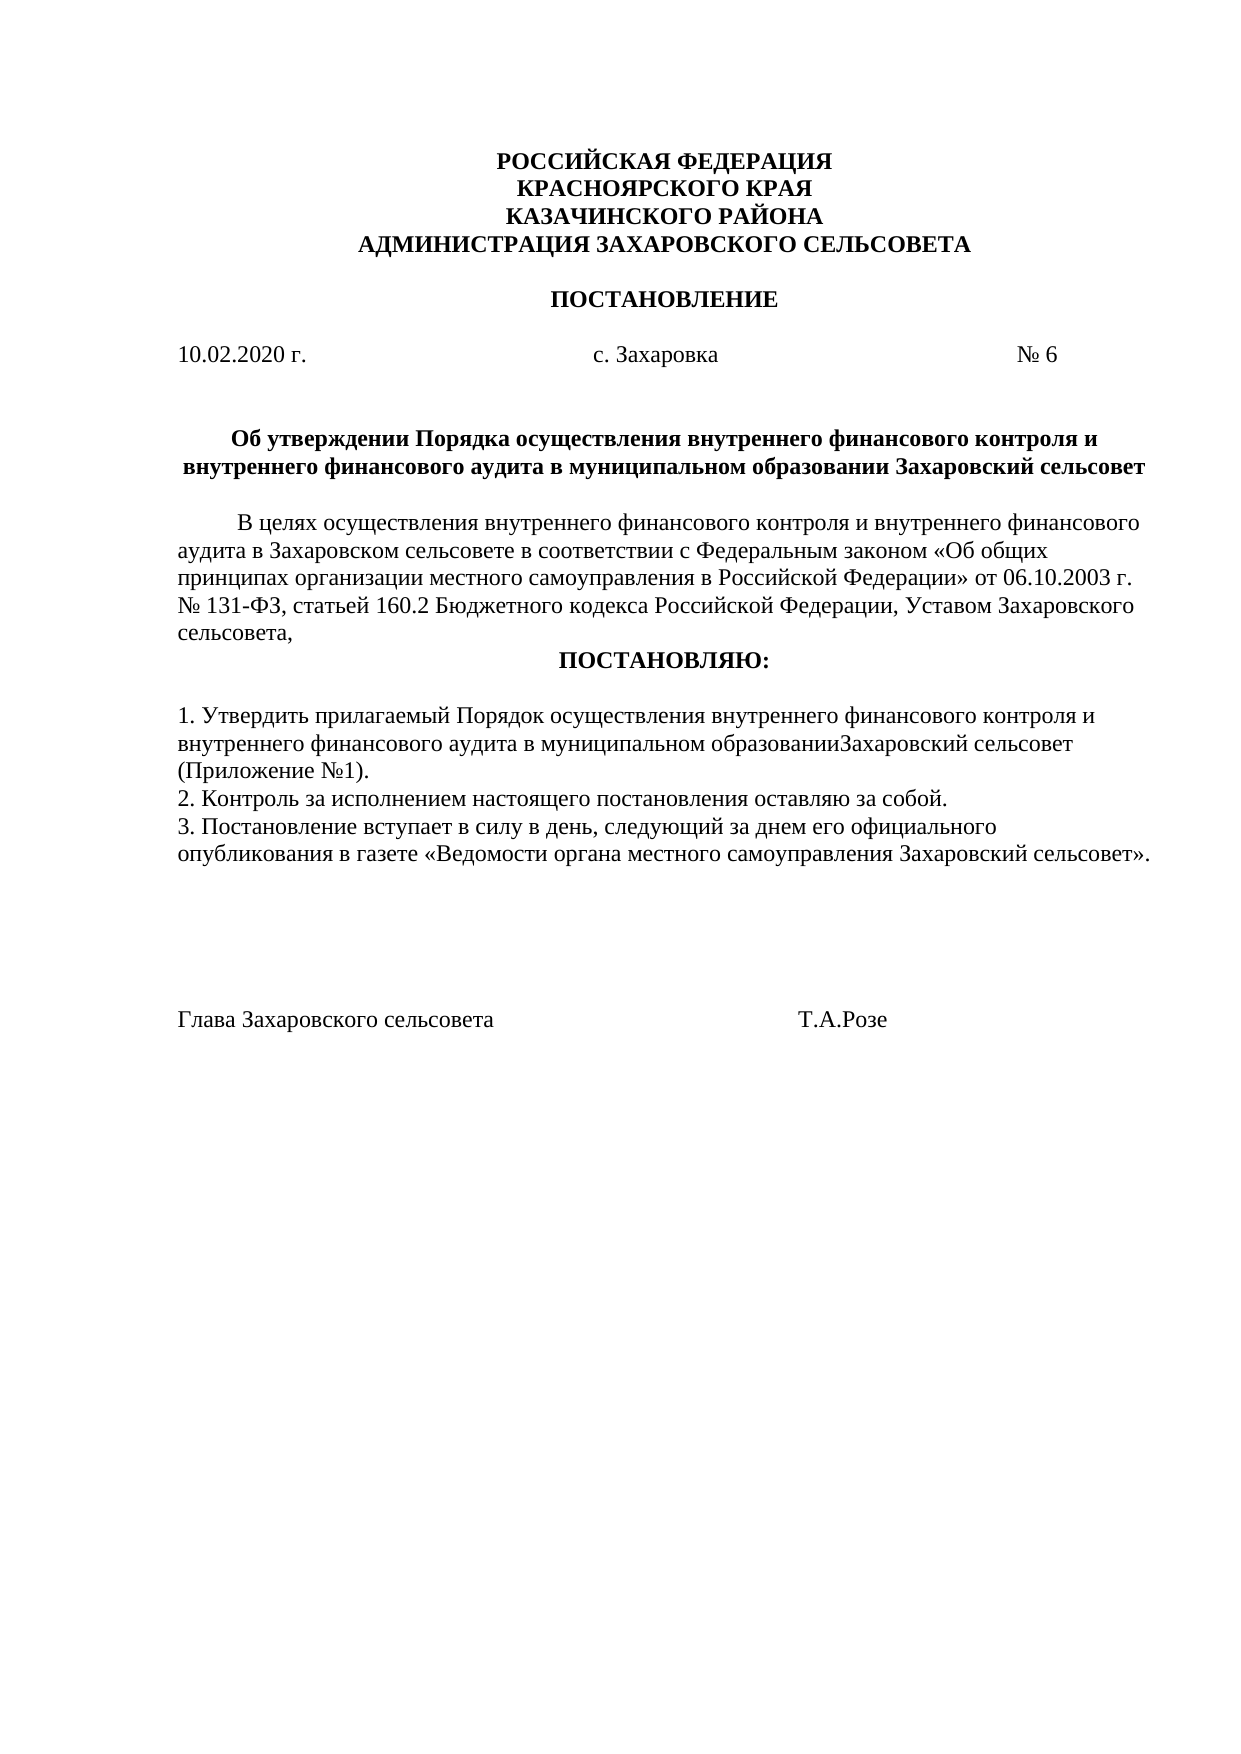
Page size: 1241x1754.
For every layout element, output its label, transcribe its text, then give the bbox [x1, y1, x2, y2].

text КРАСНОЯРСКОГО КРАЯ [177, 174, 1152, 202]
text 1. Утвердить прилагаемый Порядок осуществления внутреннего финансового контроля и внутреннего финансового аудита в муниципальном образованииЗахаровский сельсовет (Приложение №1). [177, 701, 1152, 784]
text В целях осуществления внутреннего финансового контроля и внутреннего финансового аудита в Захаровском сельсовете в соответствии с Федеральным законом «Об общих принципах организации местного самоуправления в Российской Федерации» от 06.10.2003 г. № 131-ФЗ, статьей 160.2 Бюджетного кодекса Российской Федерации, Уставом Захаровского сельсовета, [177, 508, 1152, 646]
text Глава Захаровского сельсовета Т.А.Розе [177, 1005, 1152, 1032]
text АДМИНИСТРАЦИЯ ЗАХАРОВСКОГО СЕЛЬСОВЕТА [177, 230, 1152, 257]
text 2. Контроль за исполнением настоящего постановления оставляю за собой. [177, 784, 1152, 812]
text 3. Постановление вступает в силу в день, следующий за днем его официального опубликования в газете «Ведомости органа местного самоуправления Захаровский сельсовет». [177, 812, 1152, 867]
text 10.02.2020 г. с. Захаровка № 6 [177, 340, 1152, 368]
text ПОСТАНОВЛЯЮ: [177, 646, 1152, 674]
text КАЗАЧИНСКОГО РАЙОНА [177, 202, 1152, 230]
text РОССИЙСКАЯ ФЕДЕРАЦИЯ [177, 147, 1152, 174]
text ПОСТАНОВЛЕНИЕ [177, 285, 1152, 312]
text Об утверждении Порядка осуществления внутреннего финансового контроля и внутреннего финансового аудита в муниципальном образовании Захаровский сельсовет [177, 424, 1152, 479]
